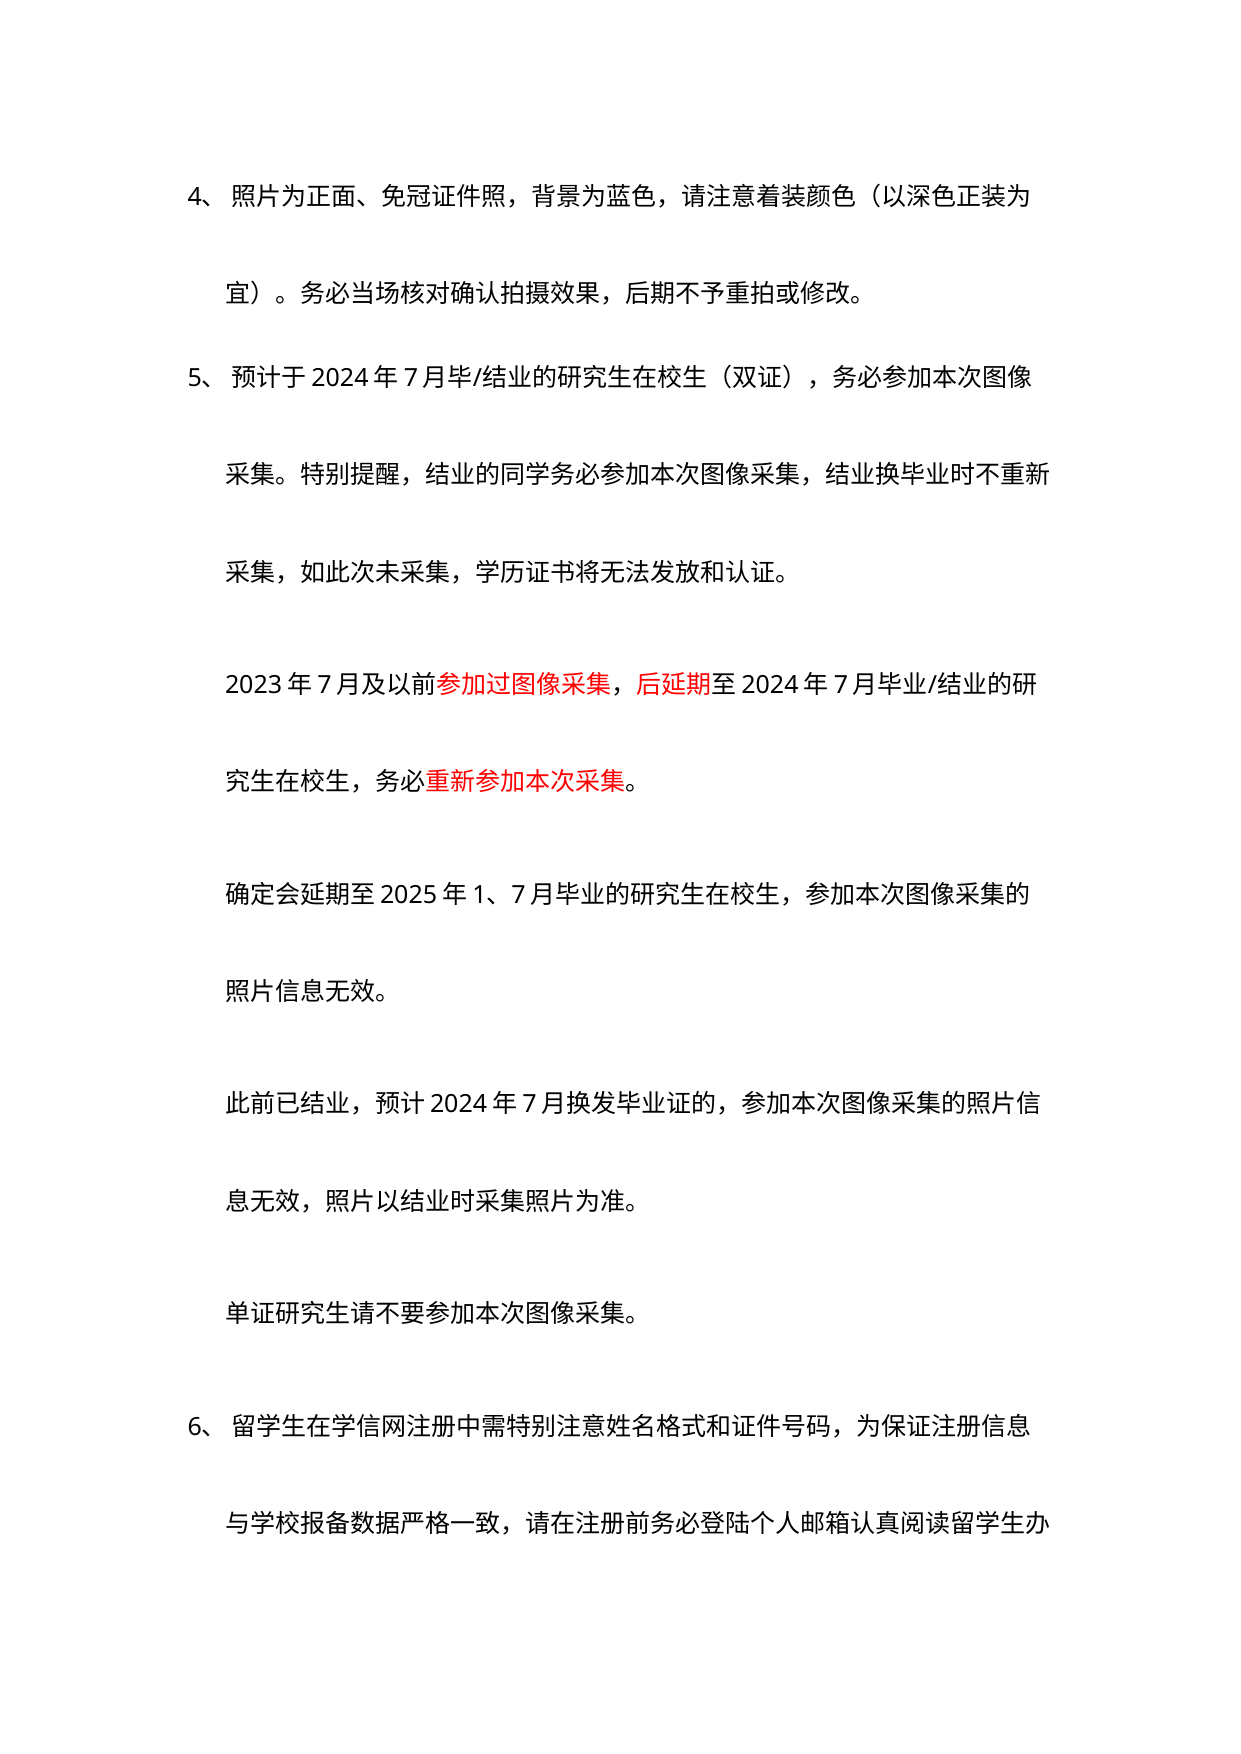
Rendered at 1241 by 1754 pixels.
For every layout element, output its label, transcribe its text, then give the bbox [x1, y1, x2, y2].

list 预计于2024年7月毕/结业的研究生在校生（双证），务必参加本次图像采集。特别提醒，结业的同学务必参加本次图像采集，结业换毕业时不重新采集，如此次未采集，学历证书将无法发放和认证。 [187, 343, 1053, 603]
list 照片为正面、免冠证件照，背景为蓝色，请注意着装颜色（以深色正装为宜）。务必当场核对确认拍摄效果，后期不予重拍或修改。 [187, 162, 1053, 324]
list 单证研究生请不要参加本次图像采集。 [225, 1279, 1053, 1344]
list 此前已结业，预计2024年7月换发毕业证的，参加本次图像采集的照片信息无效，照片以结业时采集照片为准。 [225, 1069, 1053, 1232]
list 确定会延期至2025年1、7月毕业的研究生在校生，参加本次图像采集的照片信息无效。 [225, 860, 1053, 1022]
list 2023年7月及以前参加过图像采集，后延期至2024年7月毕业/结业的研究生在校生，务必重新参加本次采集。 [225, 650, 1053, 812]
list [187, 1392, 1053, 1554]
